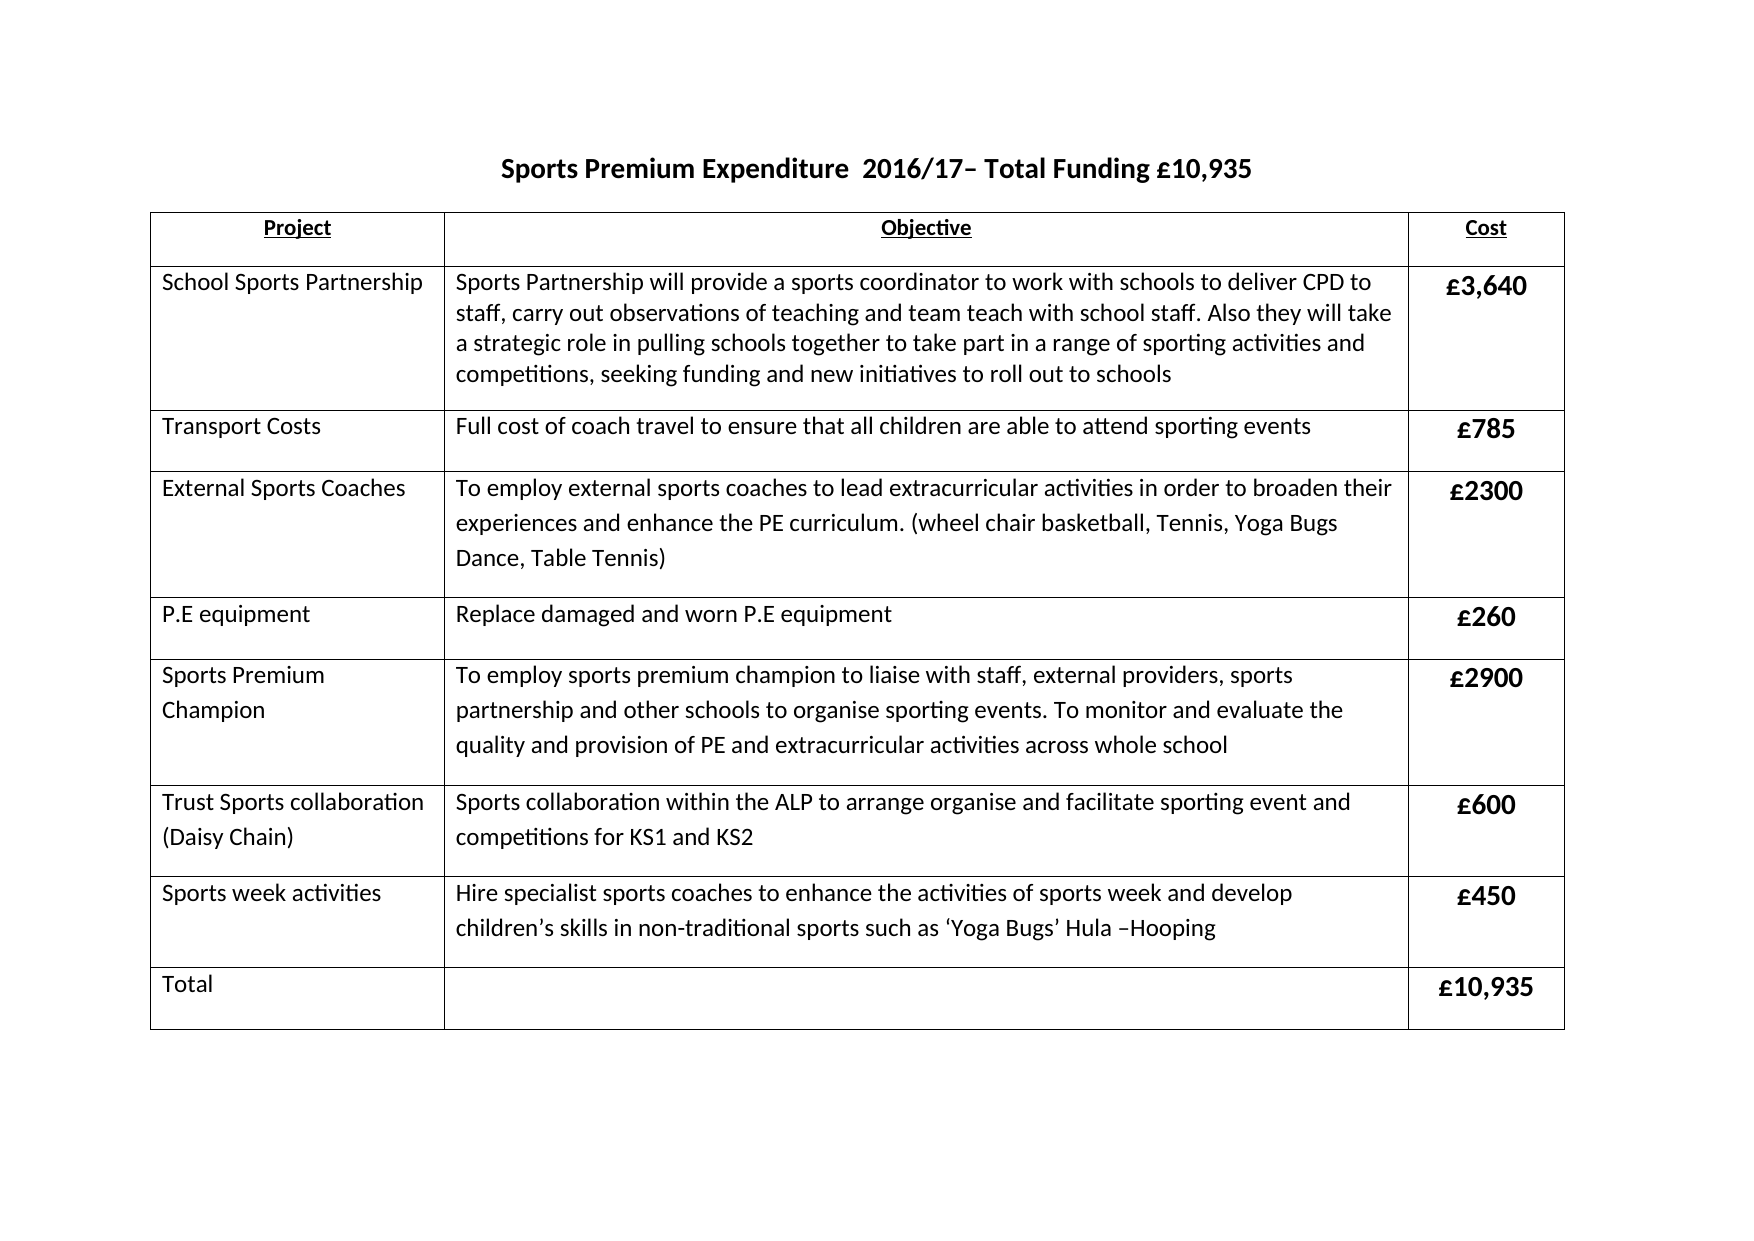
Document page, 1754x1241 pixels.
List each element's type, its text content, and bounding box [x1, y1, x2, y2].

table_cell £260 [1409, 598, 1564, 658]
table_cell [445, 968, 1408, 1028]
table_cell £785 [1409, 411, 1564, 471]
table_cell £450 [1409, 877, 1564, 967]
table_cell Sports week activities [151, 877, 444, 967]
table_cell Hire specialist sports coaches to enhance the activities of sports week and develop children’s skills in non-traditional sports such as ‘Yoga Bugs’ Hula –Hooping [445, 877, 1408, 967]
table_cell Sports Premium Champion [151, 660, 444, 785]
table_cell Trust Sports collaboration (Daisy Chain) [151, 786, 444, 876]
table_cell Transport Costs [151, 411, 444, 471]
table_cell Sports collaboration within the ALP to arrange organise and facilitate sporting event and competitions for KS1 and KS2 [445, 786, 1408, 876]
table_cell P.E equipment [151, 598, 444, 658]
table_cell £2900 [1409, 660, 1564, 785]
table_cell To employ external sports coaches to lead extracurricular activities in order to broaden their experiences and enhance the PE curriculum. (wheel chair basketball, Tennis, Yoga Bugs Dance, Table Tennis) [445, 472, 1408, 597]
table_cell £600 [1409, 786, 1564, 876]
table_cell School Sports Partnership [151, 267, 444, 409]
text Sports Premium Expenditure 2016/17– Total Funding £10,935 [150, 150, 1604, 186]
table_cell Full cost of coach travel to ensure that all children are able to attend sporting events [445, 411, 1408, 471]
table_cell Total [151, 968, 444, 1028]
table_header Project [151, 213, 444, 266]
table_cell £2300 [1409, 472, 1564, 597]
table_cell External Sports Coaches [151, 472, 444, 597]
table_cell Replace damaged and worn P.E equipment [445, 598, 1408, 658]
table_cell £10,935 [1409, 968, 1564, 1028]
table_cell To employ sports premium champion to liaise with staff, external providers, sports partnership and other schools to organise sporting events. To monitor and evaluate the quality and provision of PE and extracurricular activities across whole school [445, 660, 1408, 785]
table_header Objective [445, 213, 1408, 266]
table_cell Sports Partnership will provide a sports coordinator to work with schools to deliver CPD to staff, carry out observations of teaching and team teach with school staff. Also they will take a strategic role in pulling schools together to take part in a range of sporting activities and competitions, seeking funding and new initiatives to roll out to schools [445, 267, 1408, 409]
table_cell £3,640 [1409, 267, 1564, 409]
table_header Cost [1409, 213, 1564, 266]
